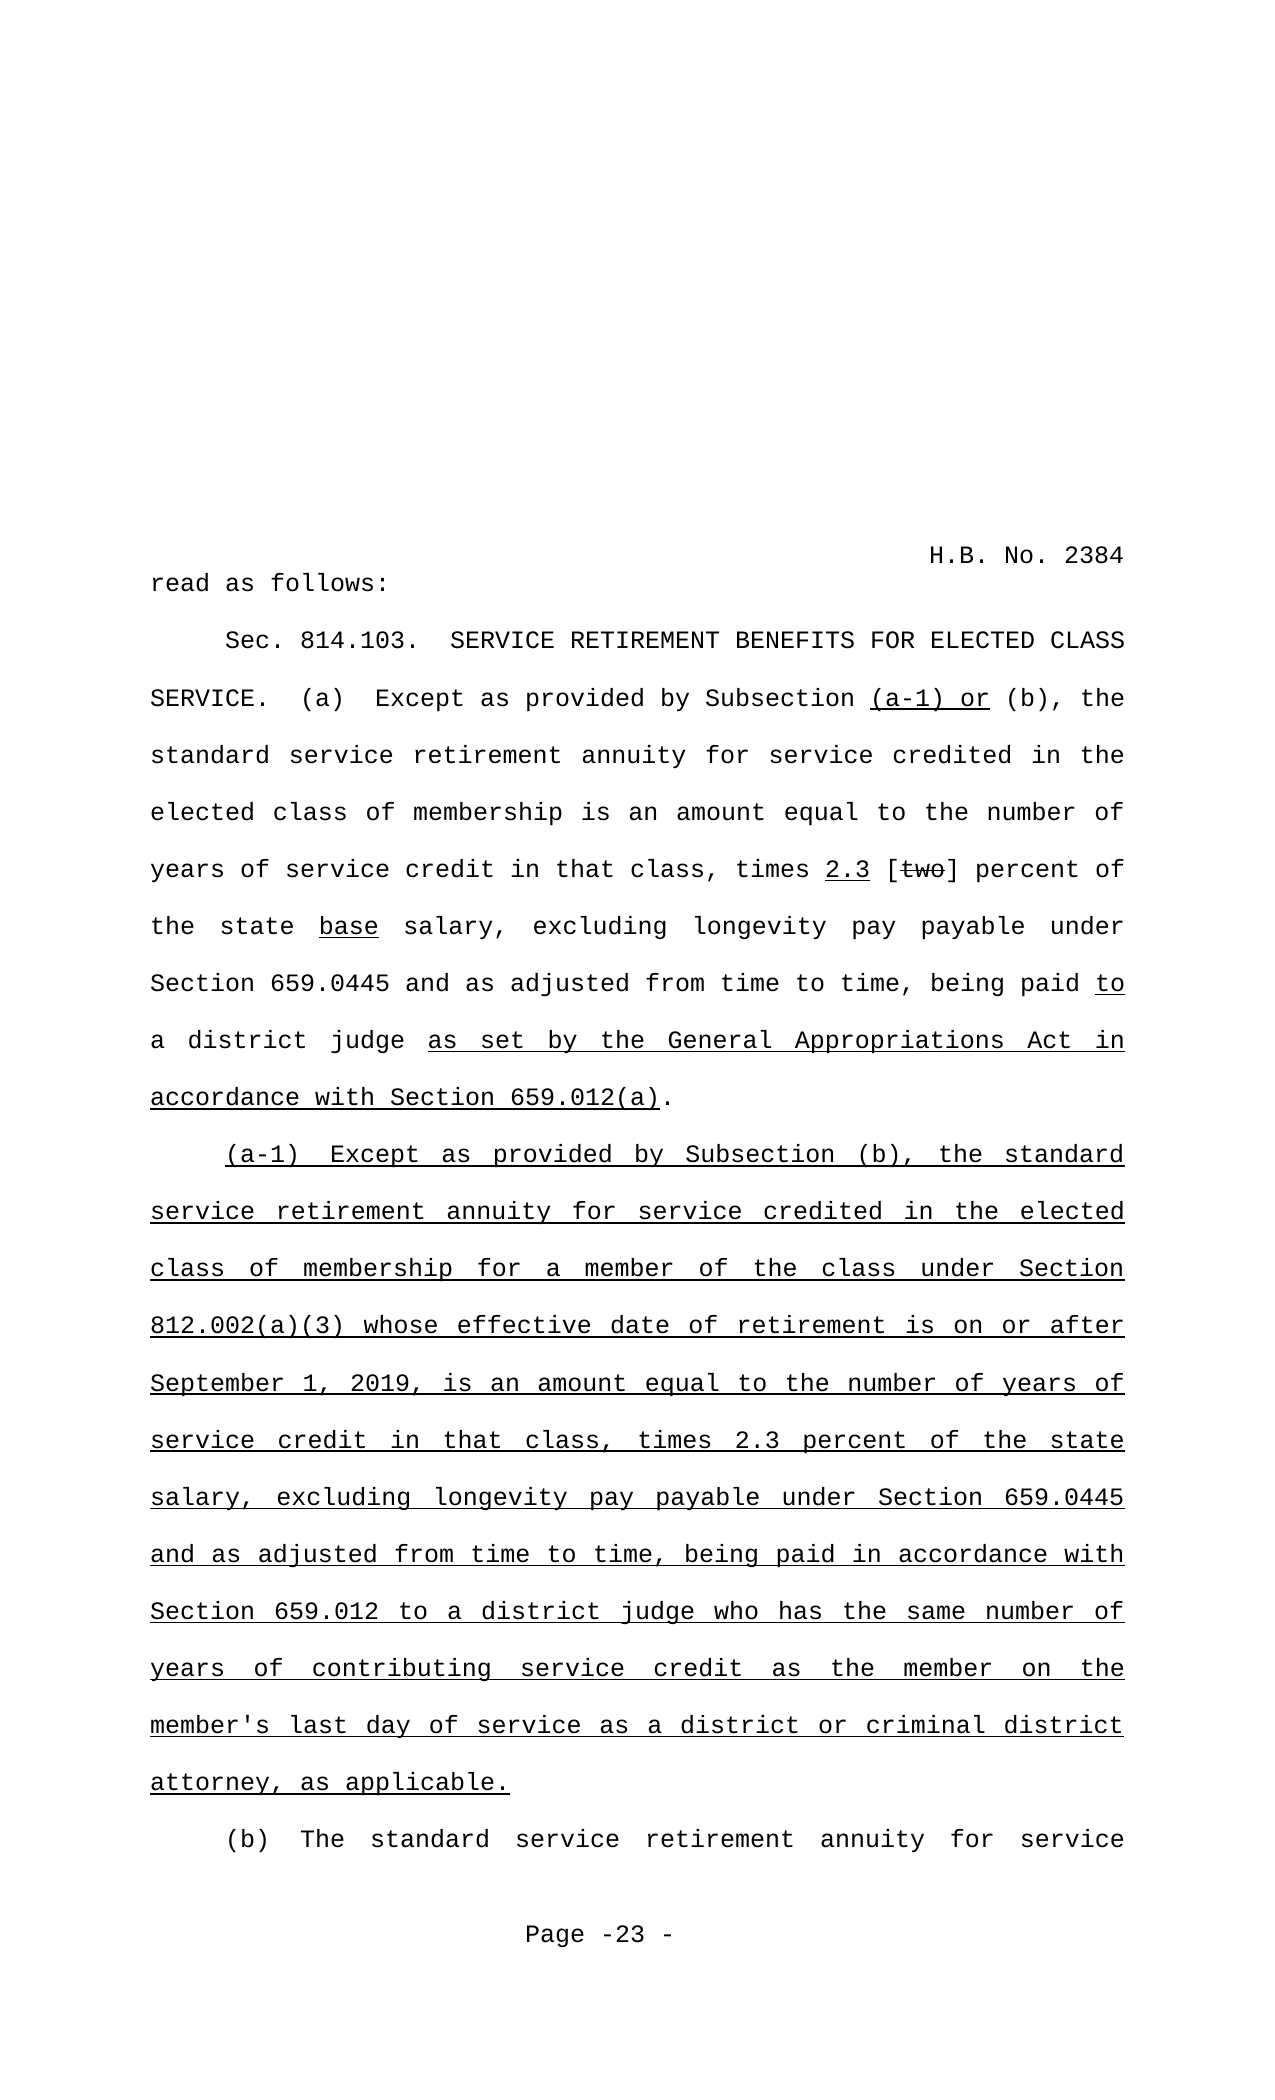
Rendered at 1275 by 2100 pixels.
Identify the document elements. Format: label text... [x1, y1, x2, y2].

text (a-1) Except as provided by Subsection (b), the standard service retirement annuity for service credited in the elected class of membership for a member of the class under Section 812.002(a)(3) whose effective date of retirement is on or after September 1, 2019, is an amount equal to the number of years of service credit in that class, times 2.3 percent of the state salary, excluding longevity pay payable under Section 659.0445 and as adjusted from time to time, being paid in accordance with Section 659.012 to a district judge who has the same number of years of contributing service credit as the member on the member's last day of service as a district or criminal district attorney, as applicable. [150, 1452, 1125, 1508]
text (a-1) Except as provided by Subsection (b), the standard service retirement annuity for service credited in the elected class of membership for a member of the class under Section 812.002(a)(3) whose effective date of retirement is on or after September 1, 2019, is an amount equal to the number of years of service credit in that class, times 2.3 percent of the state salary, excluding longevity pay payable under Section 659.0445 and as adjusted from time to time, being paid in accordance with Section 659.012 to a district judge who has the same number of years of contributing service credit as the member on the member's last day of service as a district or criminal district attorney, as applicable. [150, 1224, 1125, 1279]
text (a-1) Except as provided by Subsection (b), the standard service retirement annuity for service credited in the elected class of membership for a member of the class under Section 812.002(a)(3) whose effective date of retirement is on or after September 1, 2019, is an amount equal to the number of years of service credit in that class, times 2.3 percent of the state salary, excluding longevity pay payable under Section 659.0445 and as adjusted from time to time, being paid in accordance with Section 659.012 to a district judge who has the same number of years of contributing service credit as the member on the member's last day of service as a district or criminal district attorney, as applicable. [150, 1680, 1125, 1798]
text (a-1) Except as provided by Subsection (b), the standard service retirement annuity for service credited in the elected class of membership for a member of the class under Section 812.002(a)(3) whose effective date of retirement is on or after September 1, 2019, is an amount equal to the number of years of service credit in that class, times 2.3 percent of the state salary, excluding longevity pay payable under Section 659.0445 and as adjusted from time to time, being paid in accordance with Section 659.012 to a district judge who has the same number of years of contributing service credit as the member on the member's last day of service as a district or criminal district attorney, as applicable. [150, 1509, 1125, 1565]
text (a-1) Except as provided by Subsection (b), the standard service retirement annuity for service credited in the elected class of membership for a member of the class under Section 812.002(a)(3) whose effective date of retirement is on or after September 1, 2019, is an amount equal to the number of years of service credit in that class, times 2.3 percent of the state salary, excluding longevity pay payable under Section 659.0445 and as adjusted from time to time, being paid in accordance with Section 659.012 to a district judge who has the same number of years of contributing service credit as the member on the member's last day of service as a district or criminal district attorney, as applicable. [150, 1281, 1125, 1336]
text (a-1) Except as provided by Subsection (b), the standard service retirement annuity for service credited in the elected class of membership for a member of the class under Section 812.002(a)(3) whose effective date of retirement is on or after September 1, 2019, is an amount equal to the number of years of service credit in that class, times 2.3 percent of the state salary, excluding longevity pay payable under Section 659.0445 and as adjusted from time to time, being paid in accordance with Section 659.012 to a district judge who has the same number of years of contributing service credit as the member on the member's last day of service as a district or criminal district attorney, as applicable. [150, 1395, 1125, 1450]
text (a-1) Except as provided by Subsection (b), the standard service retirement annuity for service credited in the elected class of membership for a member of the class under Section 812.002(a)(3) whose effective date of retirement is on or after September 1, 2019, is an amount equal to the number of years of service credit in that class, times 2.3 percent of the state salary, excluding longevity pay payable under Section 659.0445 and as adjusted from time to time, being paid in accordance with Section 659.012 to a district judge who has the same number of years of contributing service credit as the member on the member's last day of service as a district or criminal district attorney, as applicable. [150, 1142, 1125, 1222]
text (a-1) Except as provided by Subsection (b), the standard service retirement annuity for service credited in the elected class of membership for a member of the class under Section 812.002(a)(3) whose effective date of retirement is on or after September 1, 2019, is an amount equal to the number of years of service credit in that class, times 2.3 percent of the state salary, excluding longevity pay payable under Section 659.0445 and as adjusted from time to time, being paid in accordance with Section 659.012 to a district judge who has the same number of years of contributing service credit as the member on the member's last day of service as a district or criminal district attorney, as applicable. [150, 1338, 1125, 1393]
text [150, 1827, 1125, 1855]
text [150, 571, 1125, 599]
text (a-1) Except as provided by Subsection (b), the standard service retirement annuity for service credited in the elected class of membership for a member of the class under Section 812.002(a)(3) whose effective date of retirement is on or after September 1, 2019, is an amount equal to the number of years of service credit in that class, times 2.3 percent of the state salary, excluding longevity pay payable under Section 659.0445 and as adjusted from time to time, being paid in accordance with Section 659.012 to a district judge who has the same number of years of contributing service credit as the member on the member's last day of service as a district or criminal district attorney, as applicable. [150, 1623, 1125, 1679]
text (a-1) Except as provided by Subsection (b), the standard service retirement annuity for service credited in the elected class of membership for a member of the class under Section 812.002(a)(3) whose effective date of retirement is on or after September 1, 2019, is an amount equal to the number of years of service credit in that class, times 2.3 percent of the state salary, excluding longevity pay payable under Section 659.0445 and as adjusted from time to time, being paid in accordance with Section 659.012 to a district judge who has the same number of years of contributing service credit as the member on the member's last day of service as a district or criminal district attorney, as applicable. [150, 1566, 1125, 1622]
text Sec. 814.103. SERVICE RETIREMENT BENEFITS FOR ELECTED CLASS SERVICE. (a) Except as provided by Subsection (a-1) or (b), the standard service retirement annuity for service credited in the elected class of membership is an amount equal to the number of years of service credit in that class, times 2.3 [two] percent of the state base salary, excluding longevity pay payable under Section 659.0445 and as adjusted from time to time, being paid to a district judge as set by the General Appropriations Act in accordance with Section 659.012(a). [150, 628, 1125, 1113]
